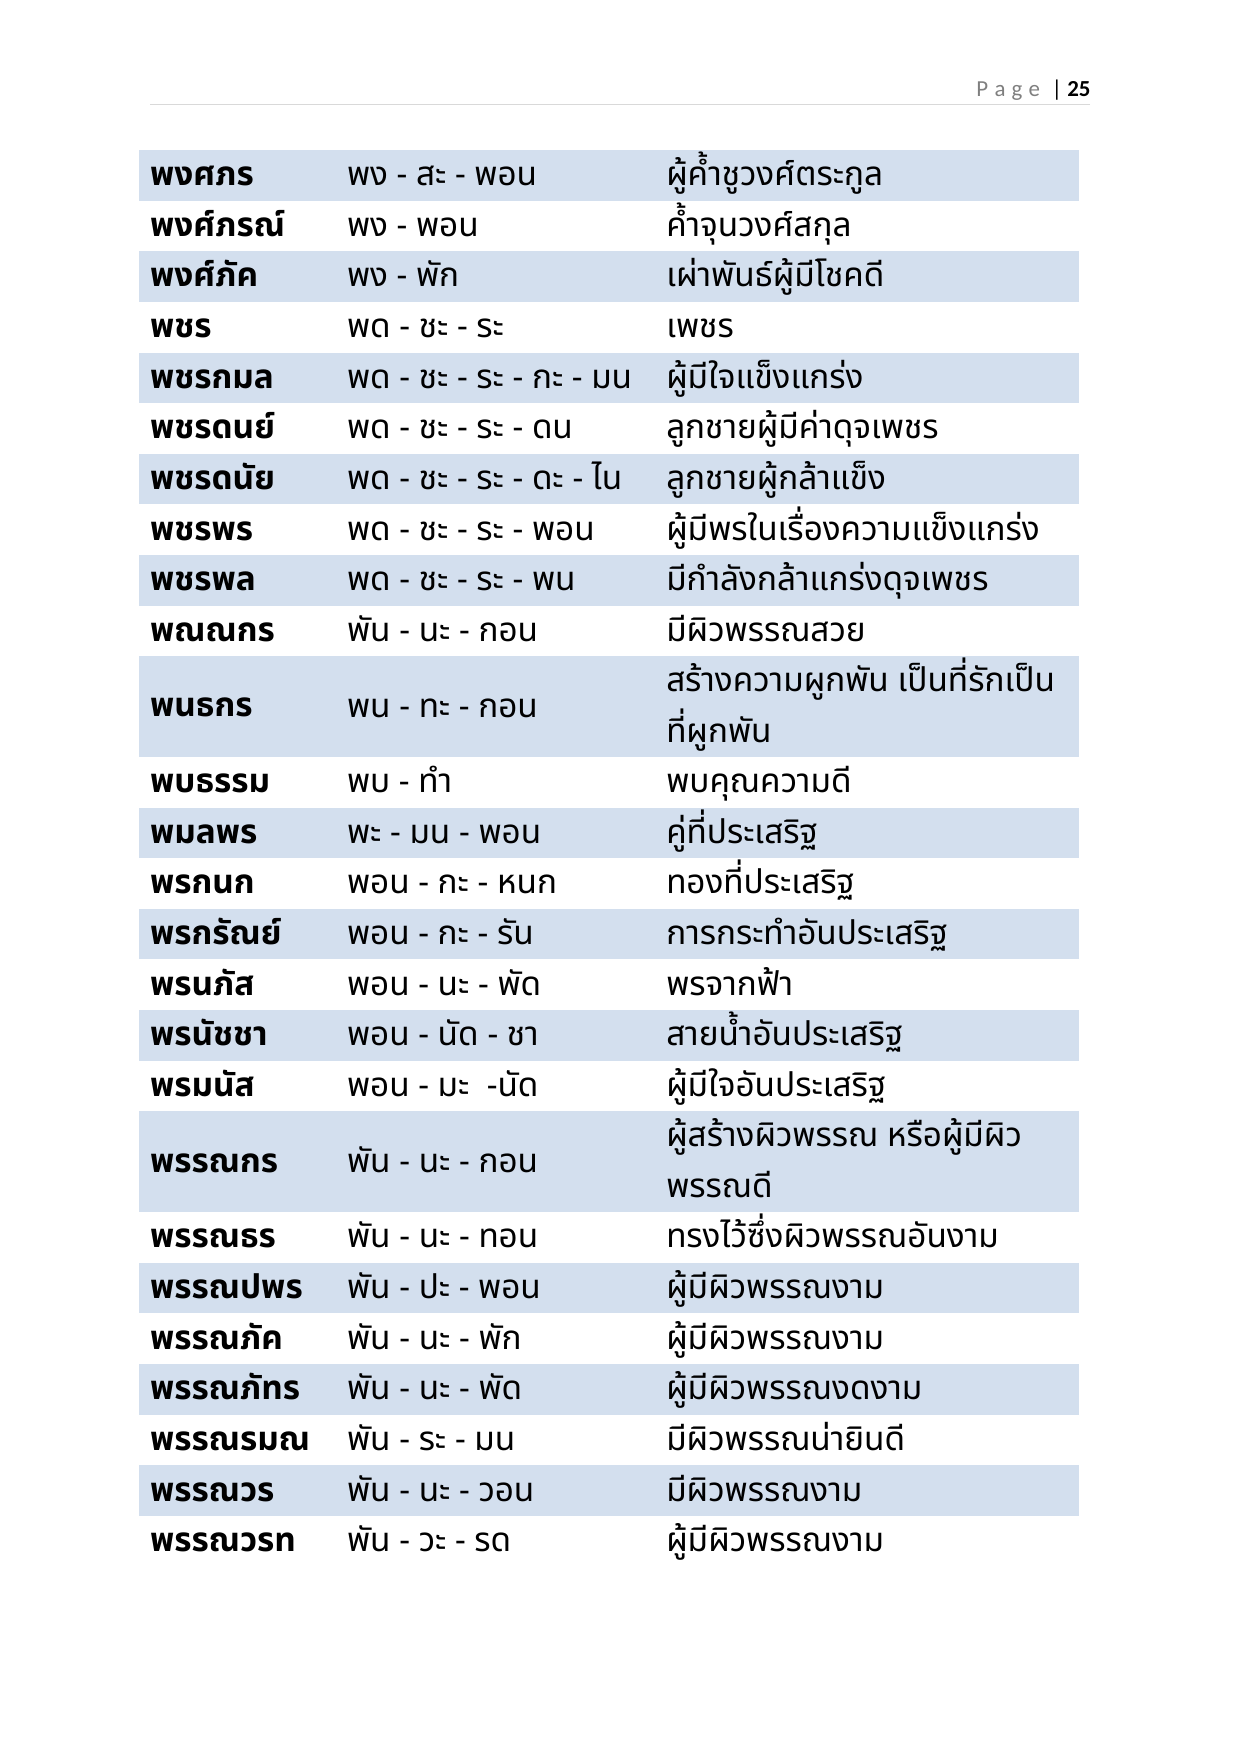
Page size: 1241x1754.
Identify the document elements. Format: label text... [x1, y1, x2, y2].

table_cell พอน - นัด - ชา [336, 1010, 655, 1061]
table_cell พนธกร [139, 656, 336, 757]
table_cell พรรณกร [139, 1111, 336, 1212]
table_cell พงศภร [139, 150, 336, 201]
table_cell พชรพล [139, 555, 336, 606]
table_cell พงศ์ภรณ์ [139, 201, 336, 251]
table_cell พรนัชชา [139, 1010, 336, 1061]
table_cell ผู้มีพรในเรื่องความแข็งแกร่ง [655, 504, 1079, 555]
table_cell พมลพร [139, 808, 336, 858]
table_cell มีผิวพรรณน่ายินดี [655, 1415, 1079, 1465]
table_cell พัน - นะ - พัก [336, 1314, 655, 1364]
table_cell พรรณธร [139, 1212, 336, 1263]
table_cell พอน - กะ - หนก [336, 858, 655, 909]
table_cell พณณกร [139, 606, 336, 656]
table_cell พอน - นะ - พัด [336, 960, 655, 1010]
table_cell พัน - นะ - วอน [336, 1465, 655, 1516]
table_cell ผู้มีใจอันประเสริฐ [655, 1061, 1079, 1111]
table_cell พัน - นะ - กอน [336, 606, 655, 656]
table_cell พด - ชะ - ระ - กะ - มน [336, 353, 655, 403]
table_cell พัน - นะ - กอน [336, 1111, 655, 1212]
table_cell ค้ำจุนวงศ์สกุล [655, 201, 1079, 251]
table_cell มีกำลังกล้าแกร่งดุจเพชร [655, 555, 1079, 606]
table_cell พรมนัส [139, 1061, 336, 1111]
table_cell ผู้มีใจแข็งแกร่ง [655, 353, 1079, 403]
table_cell พรรณภัทร [139, 1364, 336, 1415]
table_cell พอน - มะ -นัด [336, 1061, 655, 1111]
table_cell พัน - ระ - มน [336, 1415, 655, 1465]
table_cell มีผิวพรรณสวย [655, 606, 1079, 656]
table_cell พรรณภัค [139, 1314, 336, 1364]
table_cell เผ่าพันธ์ผู้มีโชคดี [655, 251, 1079, 302]
table_cell พบ - ทำ [336, 757, 655, 808]
table_cell พด - ชะ - ระ [336, 302, 655, 352]
table_cell พรกรัณย์ [139, 909, 336, 959]
table_cell ผู้ค้ำชูวงศ์ตระกูล [655, 150, 1079, 201]
table_cell ทองที่ประเสริฐ [655, 858, 1079, 909]
table_cell ลูกชายผู้กล้าแข็ง [655, 454, 1079, 504]
table_cell พัน - นะ - พัด [336, 1364, 655, 1415]
table_cell พชรดนัย [139, 454, 336, 504]
table_cell พบคุณความดี [655, 757, 1079, 808]
table_cell พด - ชะ - ระ - พอน [336, 504, 655, 555]
table_cell พรกนก [139, 858, 336, 909]
table_cell พน - ทะ - กอน [336, 656, 655, 757]
table_cell พชรกมล [139, 353, 336, 403]
table_cell พง - สะ - พอน [336, 150, 655, 201]
table_cell พด - ชะ - ระ - ดะ - ไน [336, 454, 655, 504]
table_cell พรนภัส [139, 960, 336, 1010]
table_cell พัน - นะ - ทอน [336, 1212, 655, 1263]
table_cell สายน้ำอันประเสริฐ [655, 1010, 1079, 1061]
table_cell ผู้สร้างผิวพรรณ หรือผู้มีผิวพรรณดี [655, 1111, 1079, 1212]
table_cell ผู้มีผิวพรรณงาม [655, 1516, 1079, 1567]
table_cell ทรงไว้ซึ่งผิวพรรณอันงาม [655, 1212, 1079, 1263]
table_cell พง - พอน [336, 201, 655, 251]
table_cell พชรดนย์ [139, 403, 336, 454]
table_cell ผู้มีผิวพรรณงดงาม [655, 1364, 1079, 1415]
table_cell พรรณรมณ [139, 1415, 336, 1465]
table_cell เพชร [655, 302, 1079, 352]
table_cell การกระทำอันประเสริฐ [655, 909, 1079, 959]
table_cell ผู้มีผิวพรรณงาม [655, 1263, 1079, 1313]
table_cell พบธรรม [139, 757, 336, 808]
table_cell พรจากฟ้า [655, 960, 1079, 1010]
table_cell คู่ที่ประเสริฐ [655, 808, 1079, 858]
table_cell พรรณวรท [139, 1516, 336, 1567]
table_cell พอน - กะ - รัน [336, 909, 655, 959]
table_cell ลูกชายผู้มีค่าดุจเพชร [655, 403, 1079, 454]
table_cell มีผิวพรรณงาม [655, 1465, 1079, 1516]
table_cell สร้างความผูกพัน เป็นที่รักเป็นที่ผูกพัน [655, 656, 1079, 757]
table_cell พด - ชะ - ระ - พน [336, 555, 655, 606]
table_cell พง - พัก [336, 251, 655, 302]
table_cell พงศ์ภัค [139, 251, 336, 302]
table_cell พชร [139, 302, 336, 352]
table_cell พรรณวร [139, 1465, 336, 1516]
table_cell พัน - ปะ - พอน [336, 1263, 655, 1313]
table_cell พะ - มน - พอน [336, 808, 655, 858]
table_cell พรรณปพร [139, 1263, 336, 1313]
table_cell ผู้มีผิวพรรณงาม [655, 1314, 1079, 1364]
table_cell พชรพร [139, 504, 336, 555]
table_cell พัน - วะ - รด [336, 1516, 655, 1567]
table_cell พด - ชะ - ระ - ดน [336, 403, 655, 454]
